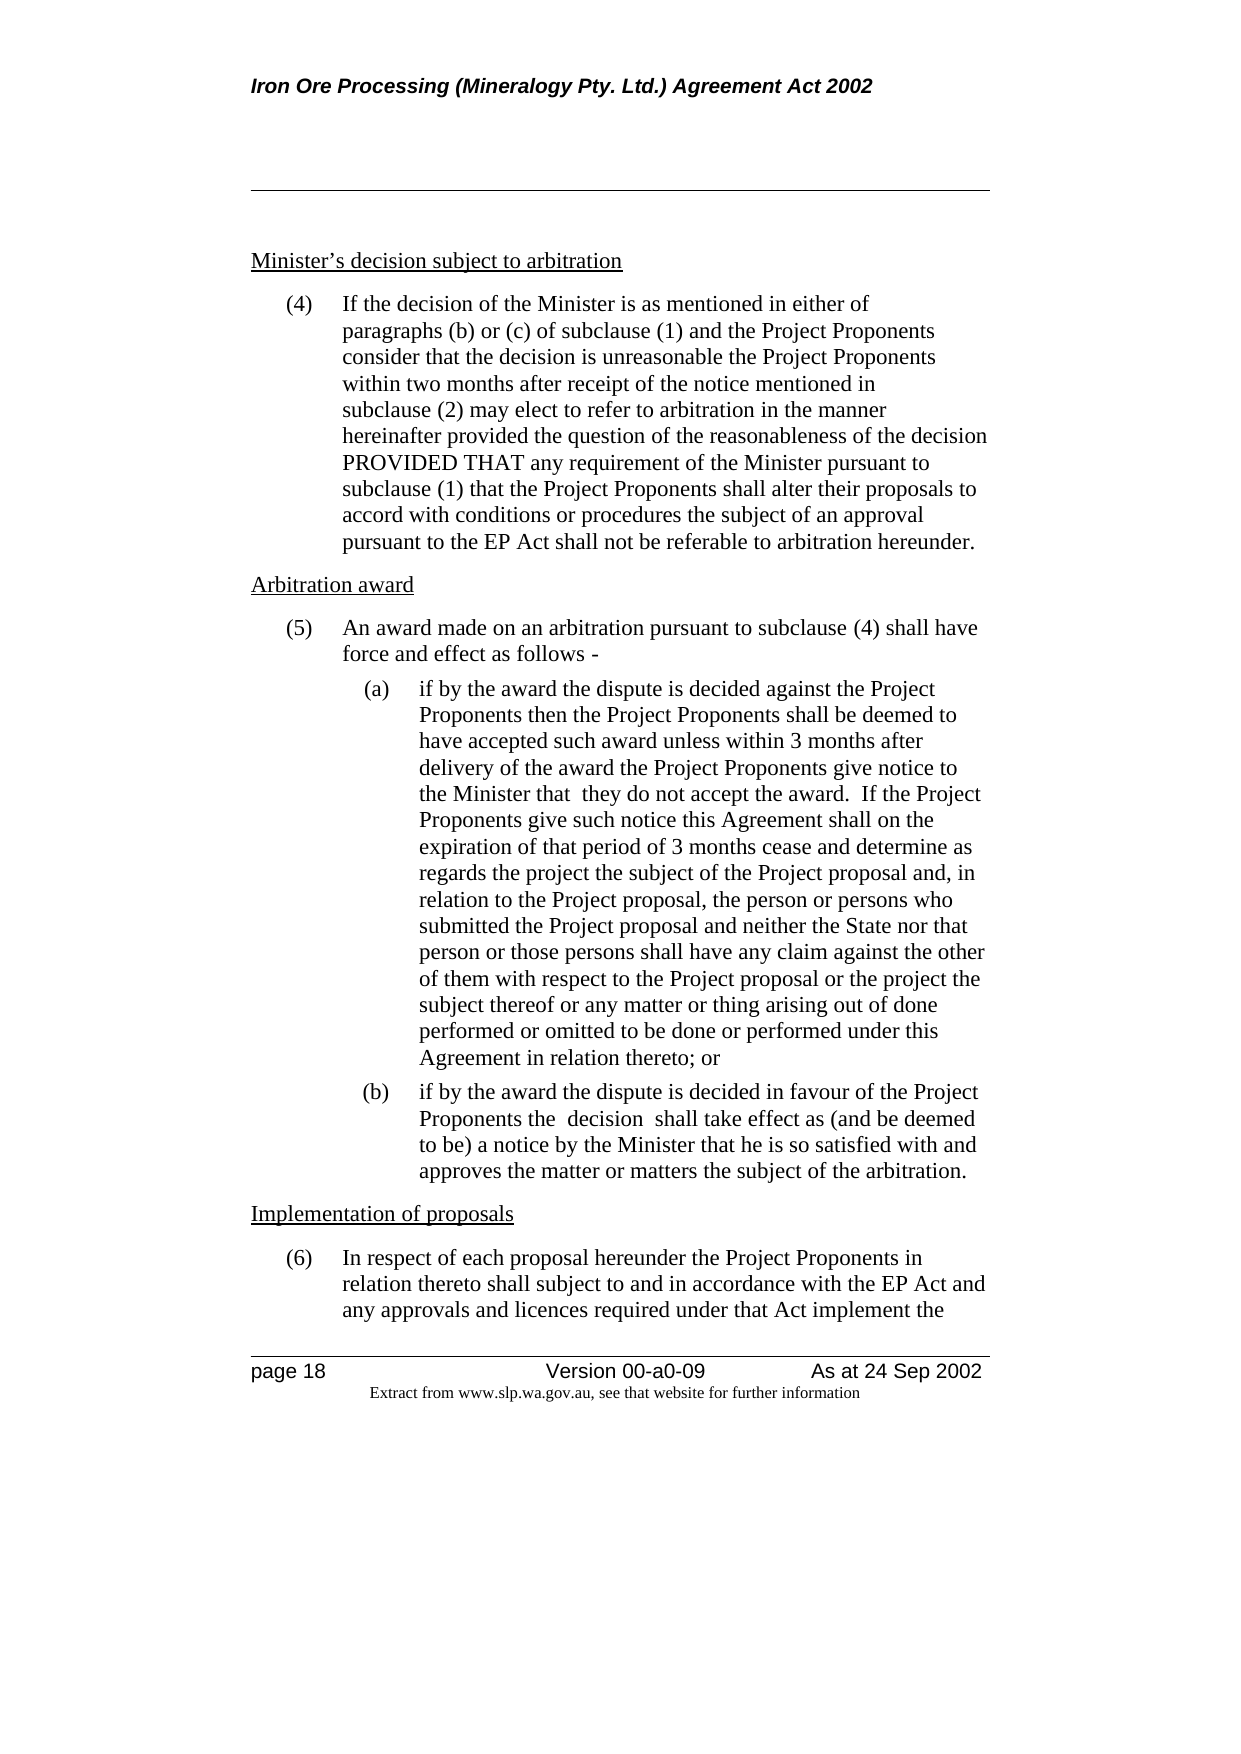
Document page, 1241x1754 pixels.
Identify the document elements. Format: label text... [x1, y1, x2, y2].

subtitle Arbitration award [251, 571, 990, 597]
subtitle Implementation of proposals [251, 1201, 990, 1227]
text (b) if by the award the dispute is decided in favour of the Project Proponents the decision shall take effect as (and be deemed to be) a notice by the Minister that he is so satisfied with and approves the matter or matters the subject of the arbitration. [251, 1078, 990, 1184]
text (a) if by the award the dispute is decided against the Project Proponents then the Project Proponents shall be deemed to have accepted such award unless within 3 months after delivery of the award the Project Proponents give notice to the Minister that they do not accept the award. If the Project Proponents give such notice this Agreement shall on the expiration of that period of 3 months cease and determine as regards the project the subject of the Project proposal and, in relation to the Project proposal, the person or persons who submitted the Project proposal and neither the State nor that person or those persons shall have any claim against the other of them with respect to the Project proposal or the project the subject thereof or any matter or thing arising out of done performed or omitted to be done or performed under this Agreement in relation thereto; or [251, 675, 990, 1070]
text (5) An award made on an arbitration pursuant to subclause (4) shall have force and effect as follows - [251, 614, 990, 666]
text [251, 1243, 990, 1323]
subtitle Minister’s decision subject to arbitration [251, 247, 990, 274]
text (4) If the decision of the Minister is as mentioned in either of paragraphs (b) or (c) of subclause (1) and the Project Proponents consider that the decision is unreasonable the Project Proponents within two months after receipt of the notice mentioned in subclause (2) may elect to refer to arbitration in the manner hereinafter provided the question of the reasonableness of the decision PROVIDED THAT any requirement of the Minister pursuant to subclause (1) that the Project Proponents shall alter their proposals to accord with conditions or procedures the subject of an approval pursuant to the EP Act shall not be referable to arbitration hereunder. [251, 291, 990, 554]
